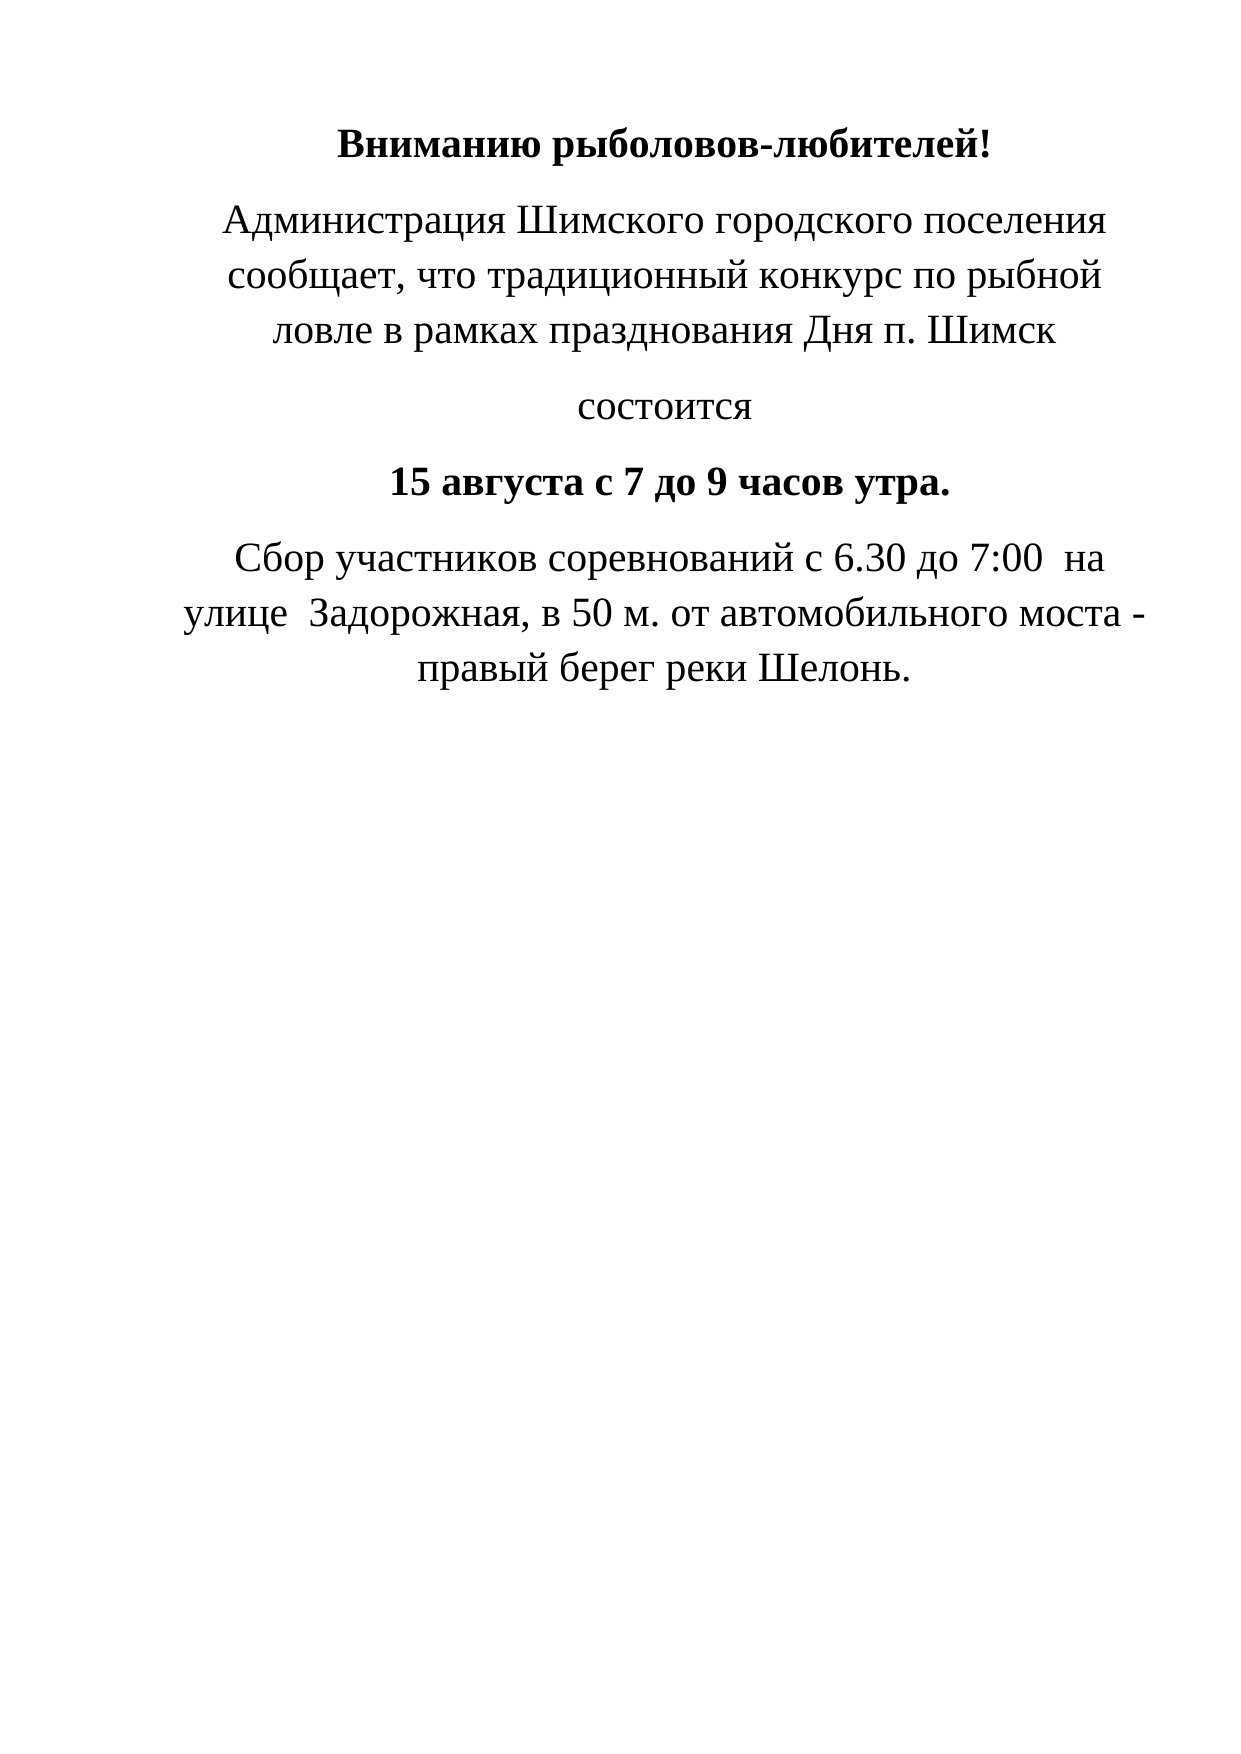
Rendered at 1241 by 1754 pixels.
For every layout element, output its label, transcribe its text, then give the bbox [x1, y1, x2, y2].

text состоится [177, 380, 1152, 428]
text Сбор участников соревнований с 6.30 до 7:00 на улице Задорожная, в 50 м. от автомобильного моста - правый берег реки Шелонь. [177, 532, 1152, 690]
text Администрация Шимского городского поселения сообщает, что традиционный конкурс по рыбной ловле в рамках празднования Дня п. Шимск [177, 194, 1152, 352]
text Вниманию рыболовов-любителей! [177, 118, 1152, 166]
text 15 августа с 7 до 9 часов утра. [177, 456, 1152, 504]
